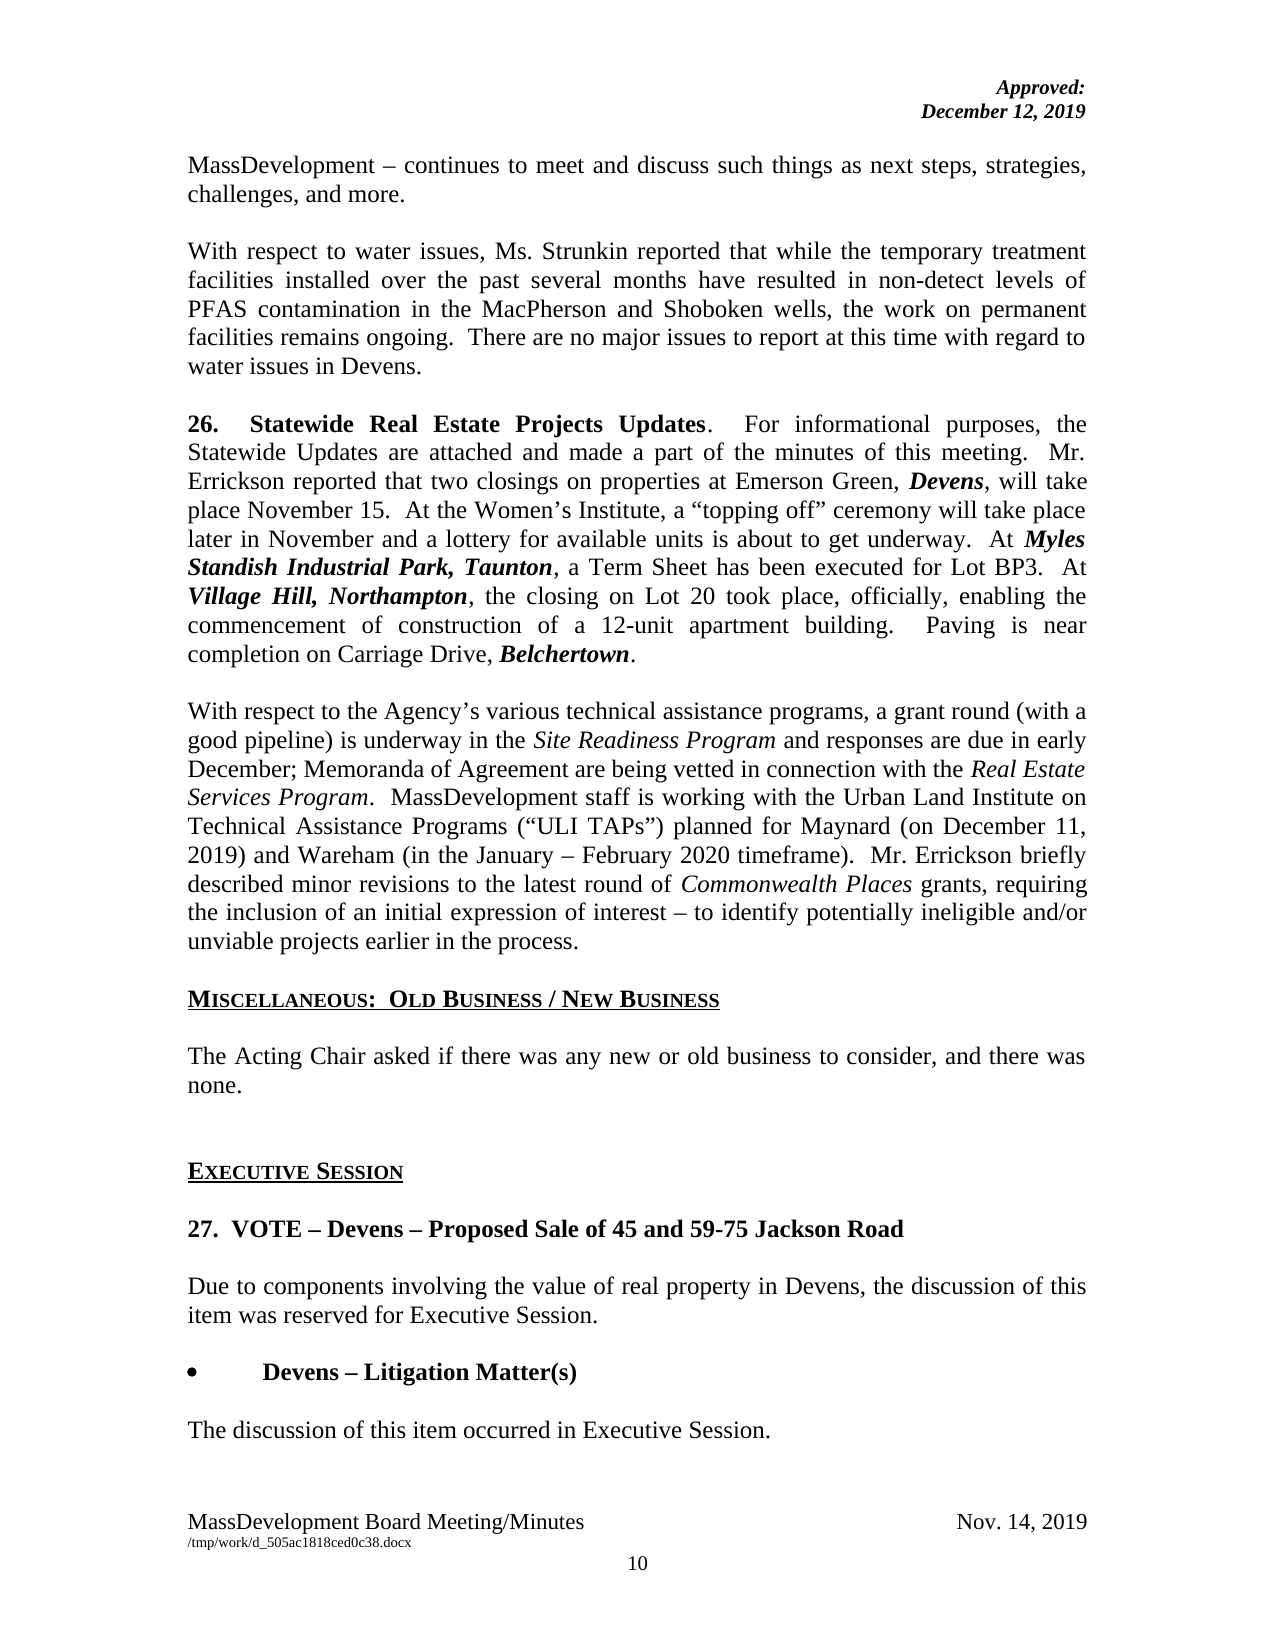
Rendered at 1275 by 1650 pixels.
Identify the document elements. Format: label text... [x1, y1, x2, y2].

text The discussion of this item occurred in Executive Session. [187, 1415, 1087, 1444]
text 26. Statewide Real Estate Projects Updates. For informational purposes, the Statewide Updates are attached and made a part of the minutes of this meeting. Mr. Errickson reported that two closings on properties at Emerson Green, Devens, will take place November 15. At the Women’s Institute, a “topping off” ceremony will take place later in November and a lottery for available units is about to get underway. At Myles Standish Industrial Park, Taunton, a Term Sheet has been executed for Lot BP3. At Village Hill, Northampton, the closing on Lot 20 took place, officially, enabling the commencement of construction of a 12-unit apartment building. Paving is near completion on Carriage Drive, Belchertown. [187, 409, 1087, 667]
text Due to components involving the value of real property in Devens, the discussion of this item was reserved for Executive Session. [187, 1271, 1087, 1329]
list Devens – Litigation Matter(s) [187, 1357, 1087, 1386]
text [187, 150, 1087, 207]
text The Acting Chair asked if there was any new or old business to consider, and there was none. [187, 1041, 1087, 1099]
text 27. VOTE – Devens – Proposed Sale of 45 and 59-75 Jackson Road [187, 1214, 1087, 1242]
text With respect to the Agency’s various technical assistance programs, a grant round (with a good pipeline) is underway in the Site Readiness Program and responses are due in early December; Memoranda of Agreement are being vetted in connection with the Real Estate Services Program. MassDevelopment staff is working with the Urban Land Institute on Technical Assistance Programs (“ULI TAPs”) planned for Maynard (on December 11, 2019) and Wareham (in the January – February 2020 timeframe). Mr. Errickson briefly described minor revisions to the latest round of Commonwealth Places grants, requiring the inclusion of an initial expression of interest – to identify potentially ineligible and/or unviable projects earlier in the process. [187, 696, 1087, 955]
text Miscellaneous: Old Business / New Business [187, 984, 1087, 1012]
text With respect to water issues, Ms. Strunkin reported that while the temporary treatment facilities installed over the past several months have resulted in non-detect levels of PFAS contamination in the MacPherson and Shoboken wells, the work on permanent facilities remains ongoing. There are no major issues to report at this time with regard to water issues in Devens. [187, 236, 1087, 380]
text Executive Session [187, 1156, 1087, 1185]
